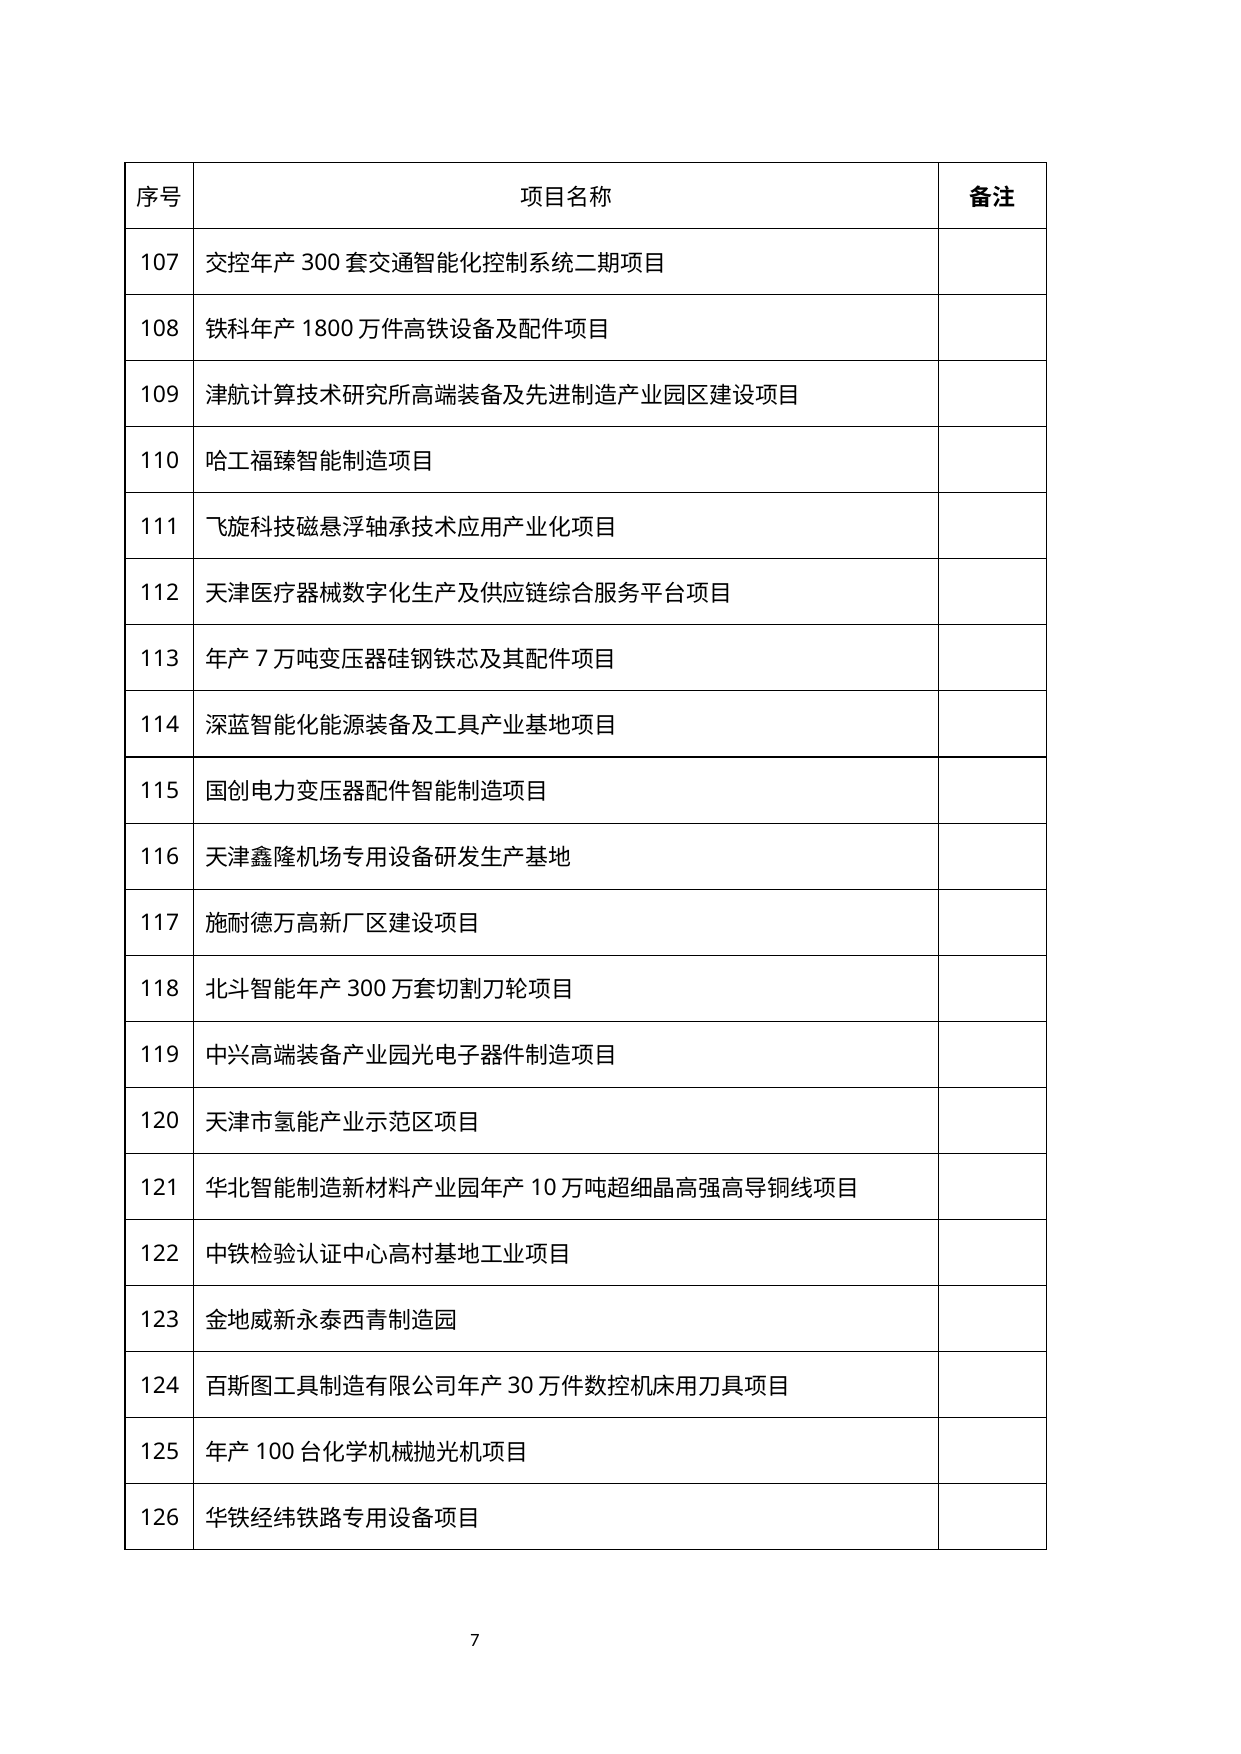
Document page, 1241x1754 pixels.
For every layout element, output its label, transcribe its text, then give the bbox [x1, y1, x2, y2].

table_cell 中兴高端装备产业园光电子器件制造项目 [194, 1022, 938, 1087]
table_cell 华北智能制造新材料产业园年产10万吨超细晶高强高导铜线项目 [194, 1154, 938, 1219]
table_cell 施耐德万高新厂区建设项目 [194, 890, 938, 954]
table_cell 113 [126, 625, 193, 690]
table_cell [939, 1484, 1046, 1549]
table_cell [939, 361, 1046, 426]
table_cell [939, 229, 1046, 294]
table_cell 115 [126, 758, 193, 822]
table_cell 110 [126, 427, 193, 492]
table_cell 116 [126, 824, 193, 888]
table_cell [939, 1418, 1046, 1483]
table_cell 107 [126, 229, 193, 294]
table_cell [939, 1220, 1046, 1285]
table_cell [939, 1022, 1046, 1087]
table_cell 华铁经纬铁路专用设备项目 [194, 1484, 938, 1549]
table_cell 123 [126, 1286, 193, 1351]
table_cell [939, 295, 1046, 360]
table_cell 天津鑫隆机场专用设备研发生产基地 [194, 824, 938, 888]
table_cell [939, 1286, 1046, 1351]
table_cell 114 [126, 691, 193, 756]
table_cell 北斗智能年产300万套切割刀轮项目 [194, 956, 938, 1021]
table_cell [939, 559, 1046, 624]
table_cell 120 [126, 1088, 193, 1153]
table_cell 天津市氢能产业示范区项目 [194, 1088, 938, 1153]
table_header 序号 [126, 163, 193, 228]
table_cell [939, 493, 1046, 558]
table_cell 117 [126, 890, 193, 954]
table_cell 金地威新永泰西青制造园 [194, 1286, 938, 1351]
table_cell 111 [126, 493, 193, 558]
table_header 备注 [939, 163, 1046, 228]
table_cell [939, 890, 1046, 954]
table_cell 109 [126, 361, 193, 426]
table_cell 118 [126, 956, 193, 1021]
table_cell 年产100台化学机械抛光机项目 [194, 1418, 938, 1483]
table_cell 深蓝智能化能源装备及工具产业基地项目 [194, 691, 938, 756]
table_cell 126 [126, 1484, 193, 1549]
table_cell 天津医疗器械数字化生产及供应链综合服务平台项目 [194, 559, 938, 624]
table_cell 哈工福臻智能制造项目 [194, 427, 938, 492]
table_cell 津航计算技术研究所高端装备及先进制造产业园区建设项目 [194, 361, 938, 426]
table_cell 122 [126, 1220, 193, 1285]
table_cell 108 [126, 295, 193, 360]
table_cell [939, 956, 1046, 1021]
table_cell [939, 1088, 1046, 1153]
table_cell 112 [126, 559, 193, 624]
table_header 项目名称 [194, 163, 938, 228]
table_cell 119 [126, 1022, 193, 1087]
table_cell 中铁检验认证中心高村基地工业项目 [194, 1220, 938, 1285]
table_cell 年产7万吨变压器硅钢铁芯及其配件项目 [194, 625, 938, 690]
table_cell 124 [126, 1352, 193, 1417]
table_cell 交控年产300套交通智能化控制系统二期项目 [194, 229, 938, 294]
table_cell [939, 824, 1046, 888]
table_cell [939, 625, 1046, 690]
table_cell [939, 1154, 1046, 1219]
table_cell 121 [126, 1154, 193, 1219]
table_cell [939, 758, 1046, 822]
table_cell 百斯图工具制造有限公司年产30万件数控机床用刀具项目 [194, 1352, 938, 1417]
table_cell [939, 427, 1046, 492]
table_cell 飞旋科技磁悬浮轴承技术应用产业化项目 [194, 493, 938, 558]
table_cell 125 [126, 1418, 193, 1483]
table_cell [939, 1352, 1046, 1417]
table_cell 国创电力变压器配件智能制造项目 [194, 758, 938, 822]
table_cell [939, 691, 1046, 756]
table_cell 铁科年产1800万件高铁设备及配件项目 [194, 295, 938, 360]
